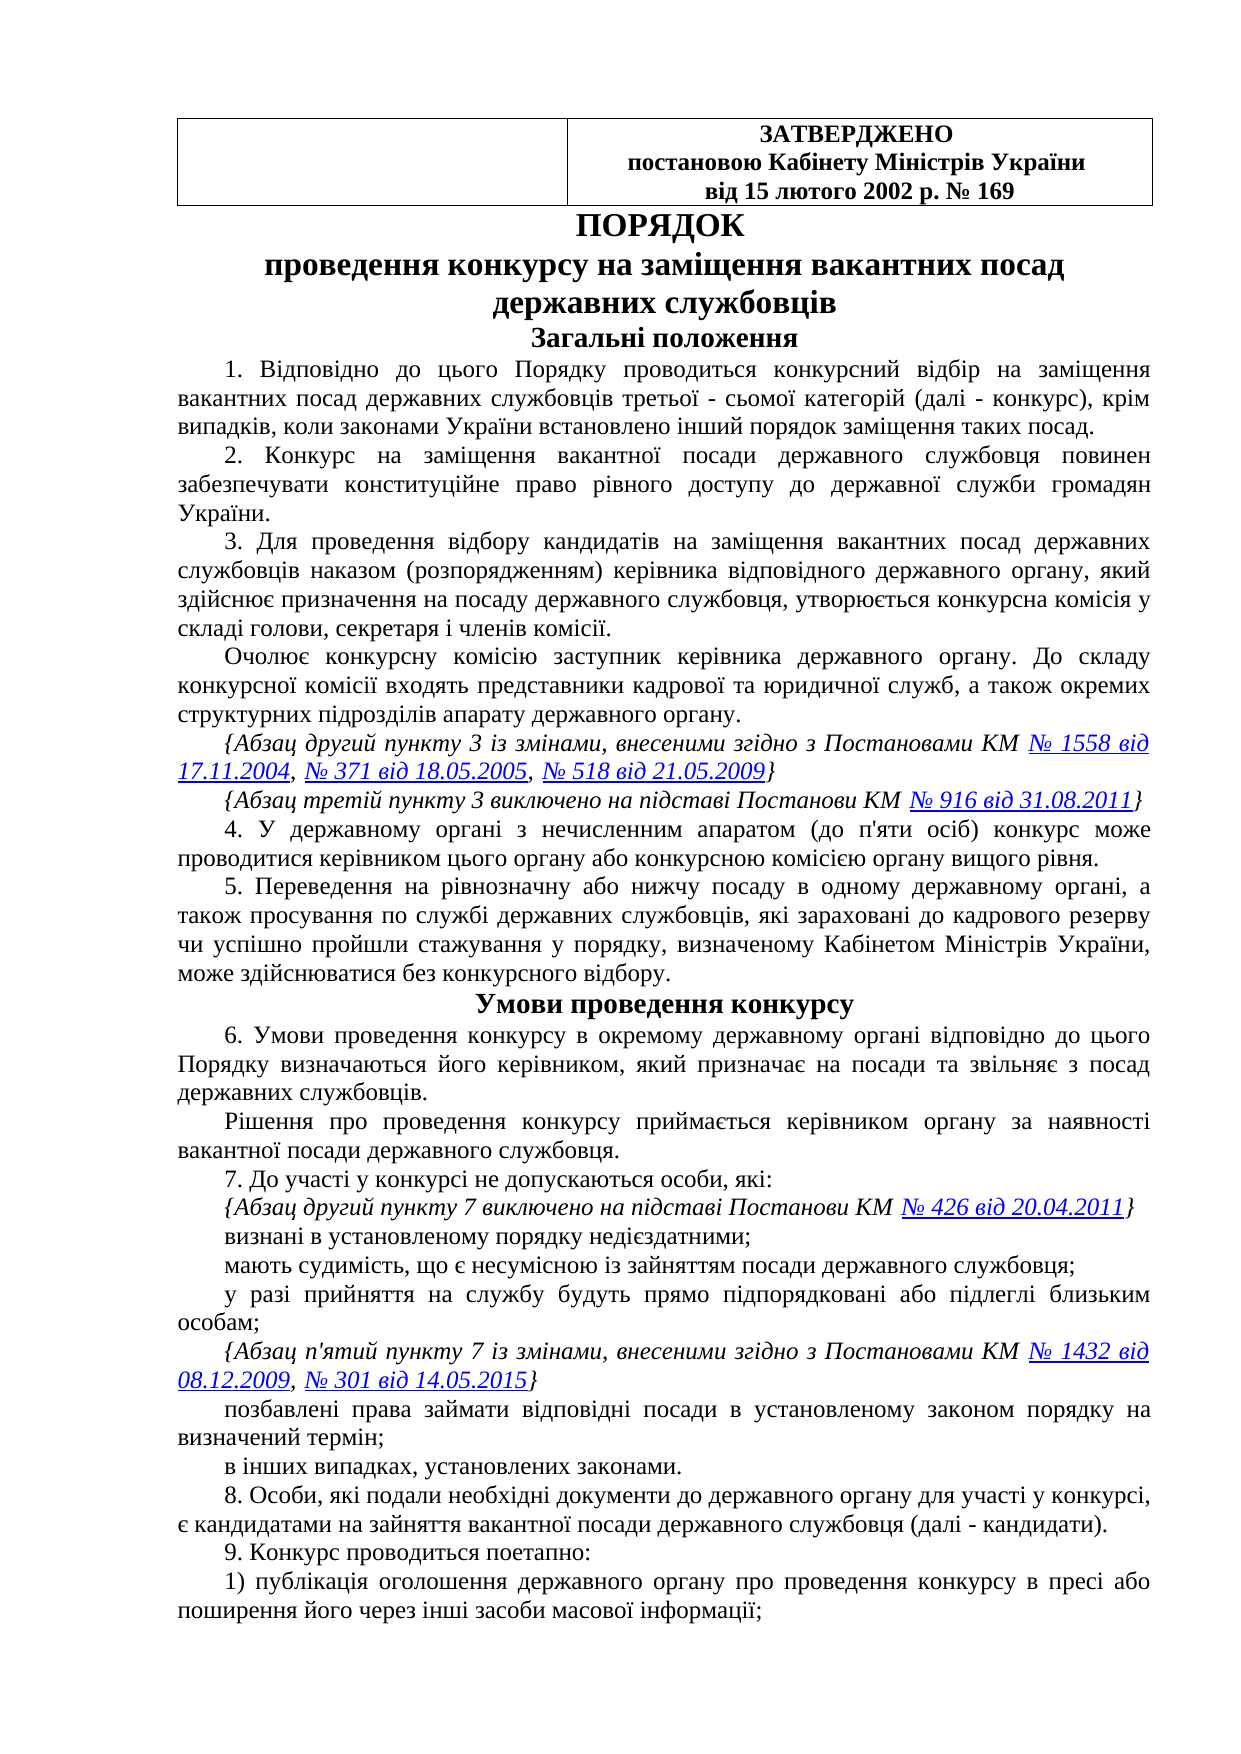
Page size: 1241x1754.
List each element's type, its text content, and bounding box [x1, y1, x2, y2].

text в інших випадках, установлених законами. [177, 1451, 1152, 1480]
text у разі прийняття на службу будуть прямо підпорядковані або підлеглі близьким особам; [177, 1279, 1152, 1336]
text Загальні положення [224, 320, 1105, 354]
text 8. Особи, які подали необхідні документи до державного органу для участі у конкурсі, є кандидатами на зайняття вакантної посади державного службовця (далі - кандидати). [177, 1480, 1152, 1537]
text {Абзац другий пункту 7 виключено на підставі Постанови КМ № 426 від 20.04.2011} [177, 1192, 1152, 1221]
text Рішення про проведення конкурсу приймається керівником органу за наявності вакантної посади державного службовця. [177, 1106, 1152, 1164]
table_header [178, 119, 567, 205]
text 6. Умови проведення конкурсу в окремому державному органі відповідно до цього Порядку визначаються його керівником, який призначає на посади та звільняє з посад державних службовців. [177, 1020, 1152, 1106]
text 5. Переведення на рівнозначну або нижчу посаду в одному державному органі, а також просування по службі державних службовців, які зараховані до кадрового резерву чи успішно пройшли стажування у порядку, визначеному Кабінетом Міністрів України, може здійснюватися без конкурсного відбору. [177, 871, 1152, 986]
text ПОРЯДОК проведення конкурсу на заміщення вакантних посад державних службовців [224, 206, 1105, 320]
text мають судимість, що є несумісною із зайняттям посади державного службовця; [177, 1250, 1152, 1279]
text 3. Для проведення відбору кандидатів на заміщення вакантних посад державних службовців наказом (розпорядженням) керівника відповідного державного органу, який здійснює призначення на посаду державного службовця, утворюється конкурсна комісія у складі голови, секретаря і членів комісії. [177, 526, 1152, 641]
text 4. У державному органі з нечисленним апаратом (до п'яти осіб) конкурс може проводитися керівником цього органу або конкурсною комісією органу вищого рівня. [177, 814, 1152, 871]
text Умови проведення конкурсу [224, 986, 1105, 1020]
text {Абзац другий пункту 3 із змінами, внесеними згідно з Постановами КМ № 1558 від 17.11.2004, № 371 від 18.05.2005, № 518 від 21.05.2009} [177, 728, 1152, 785]
text 7. До участі у конкурсі не допускаються особи, які: [177, 1164, 1152, 1192]
text 1. Відповідно до цього Порядку проводиться конкурсний відбір на заміщення вакантних посад державних службовців третьої - сьомої категорій (далі - конкурс), крім випадків, коли законами України встановлено інший порядок заміщення таких посад. [177, 354, 1152, 440]
text визнані в установленому порядку недієздатними; [177, 1221, 1152, 1250]
text {Абзац третій пункту 3 виключено на підставі Постанови КМ № 916 від 31.08.2011} [177, 785, 1152, 814]
text позбавлені права займати відповідні посади в установленому законом порядку на визначений термін; [177, 1394, 1152, 1451]
text 2. Конкурс на заміщення вакантної посади державного службовця повинен забезпечувати конституційне право рівного доступу до державної служби громадян України. [177, 440, 1152, 526]
text 9. Конкурс проводиться поетапно: [177, 1537, 1152, 1566]
text 1) публікація оголошення державного органу про проведення конкурсу в пресі або поширення його через інші засоби масової інформації; [177, 1566, 1152, 1624]
text {Абзац п'ятий пункту 7 із змінами, внесеними згідно з Постановами КМ № 1432 від 08.12.2009, № 301 від 14.05.2015} [177, 1336, 1152, 1394]
text Очолює конкурсну комісію заступник керівника державного органу. До складу конкурсної комісії входять представники кадрової та юридичної служб, а також окремих структурних підрозділів апарату державного органу. [177, 641, 1152, 728]
table_header ЗАТВЕРДЖЕНО постановою Кабінету Міністрів України від 15 лютого 2002 р. № 169 [568, 119, 1152, 205]
